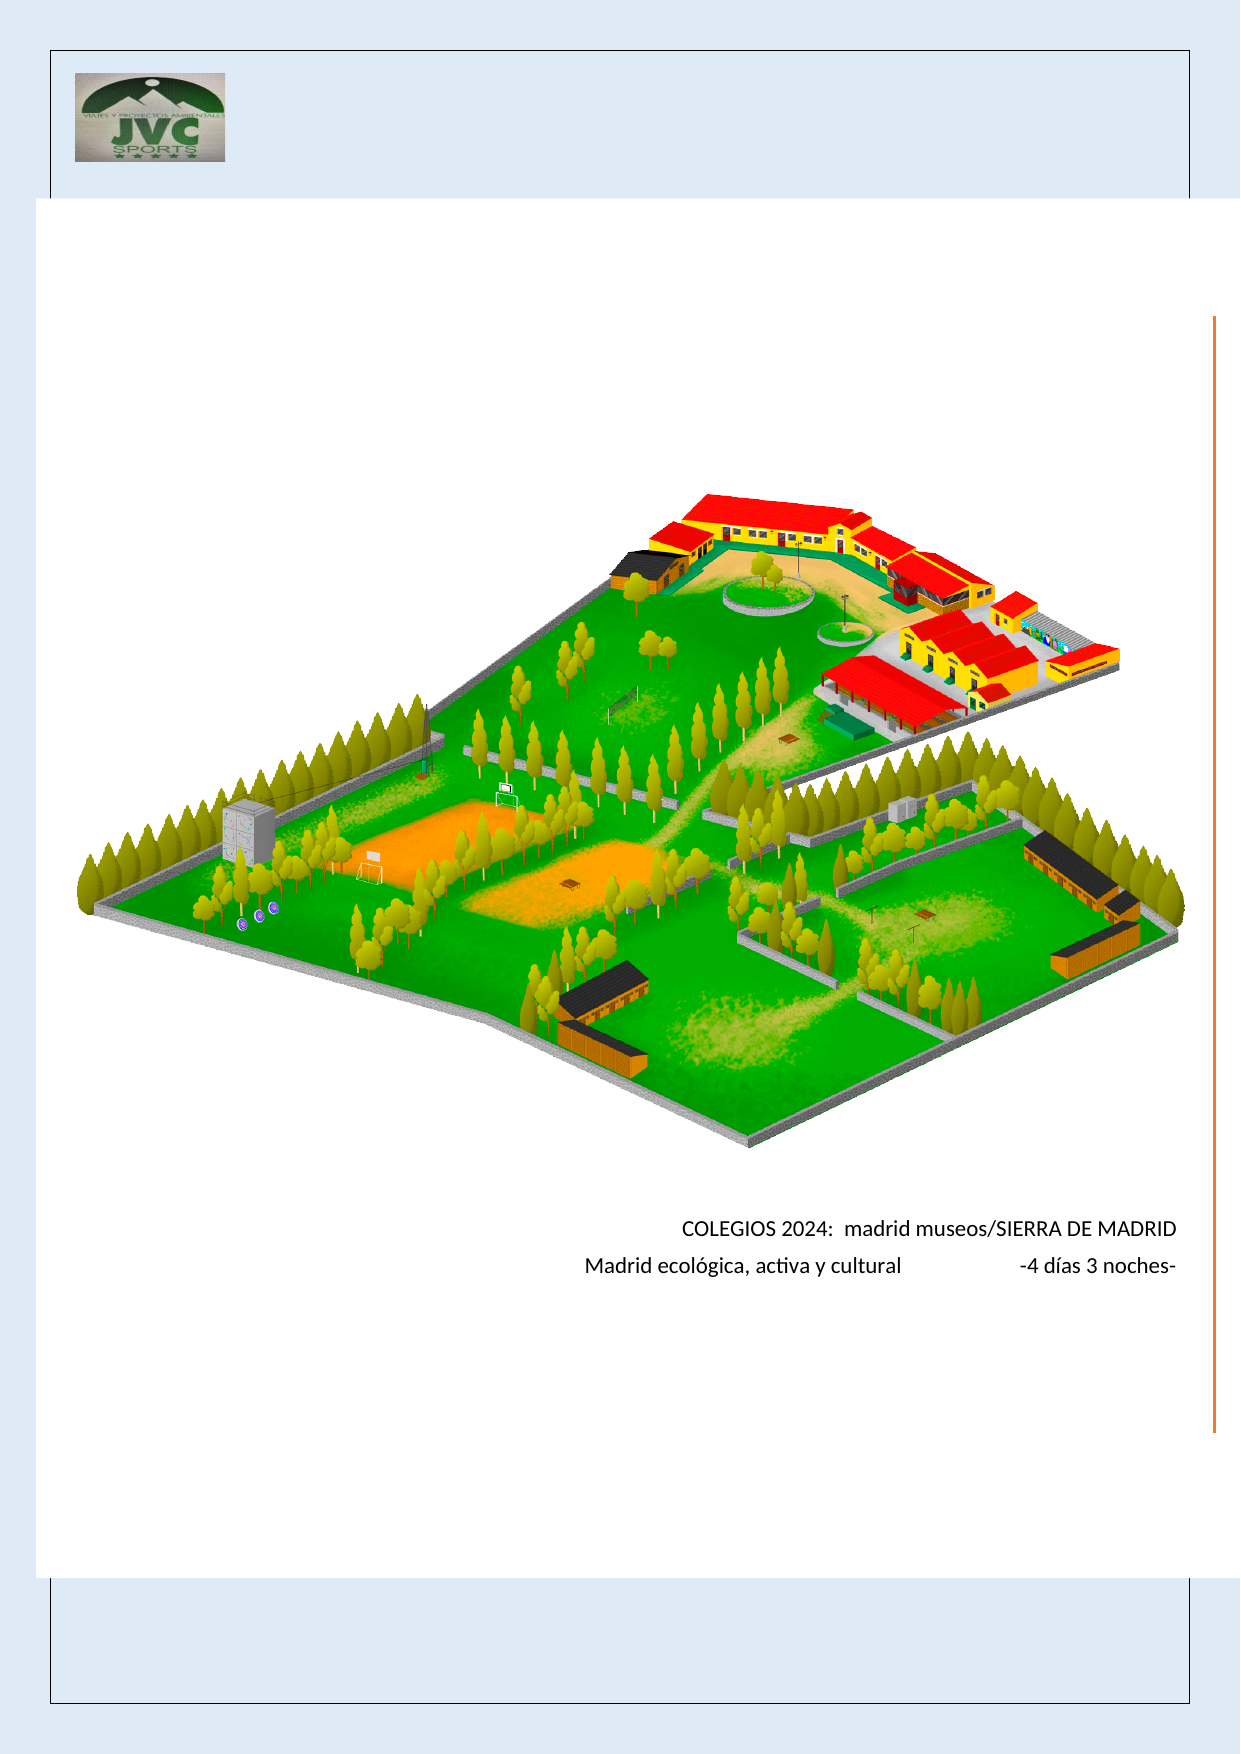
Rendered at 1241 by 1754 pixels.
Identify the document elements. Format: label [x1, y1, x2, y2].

picture [73, 451, 1215, 1196]
picture [75, 73, 226, 162]
